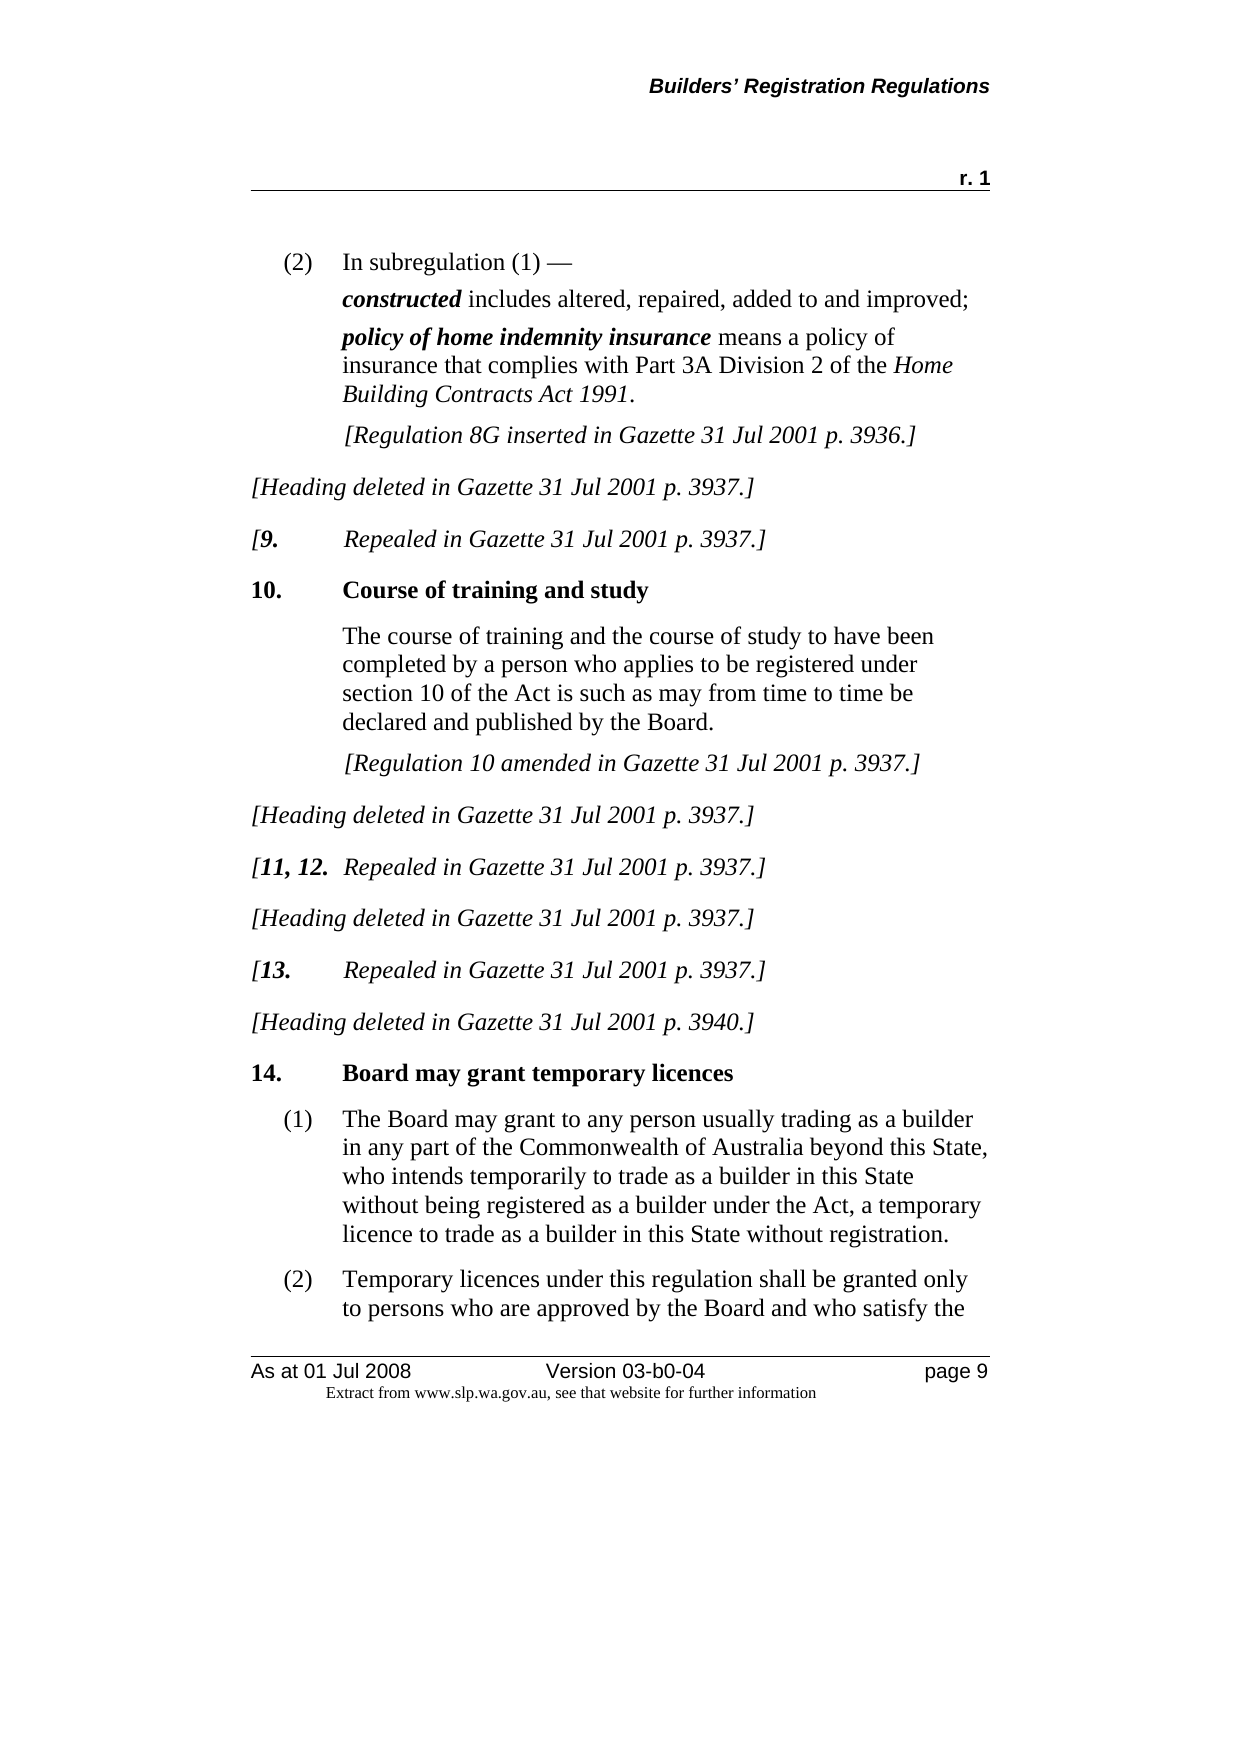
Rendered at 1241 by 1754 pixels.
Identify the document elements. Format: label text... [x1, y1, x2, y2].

text [Heading deleted in Gazette 31 Jul 2001 p. 3937.] [251, 800, 990, 829]
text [251, 1264, 990, 1322]
text (2) In subregulation (1) — [251, 247, 990, 276]
text [Regulation 10 amended in Gazette 31 Jul 2001 p. 3937.] [251, 748, 990, 777]
text The course of training and the course of study to have been completed by a person who applies to be registered under section 10 of the Act is such as may from time to time be declared and published by the Board. [251, 621, 990, 736]
text (1) The Board may grant to any person usually trading as a builder in any part of the Commonwealth of Australia beyond this State, who intends temporarily to trade as a builder in this State without being registered as a builder under the Act, a temporary licence to trade as a builder in this State without registration. [251, 1104, 990, 1247]
text [13. Repealed in Gazette 31 Jul 2001 p. 3937.] [251, 955, 990, 984]
subtitle 10. Course of training and study [251, 575, 990, 604]
text [Heading deleted in Gazette 31 Jul 2001 p. 3937.] [251, 903, 990, 932]
text [Regulation 8G inserted in Gazette 31 Jul 2001 p. 3936.] [251, 420, 990, 449]
text [11, 12. Repealed in Gazette 31 Jul 2001 p. 3937.] [251, 852, 990, 880]
subtitle 14. Board may grant temporary licences [251, 1058, 990, 1087]
text policy of home indemnity insurance means a policy of insurance that complies with Part 3A Division 2 of the Home Building Contracts Act 1991. [251, 322, 990, 408]
text [Heading deleted in Gazette 31 Jul 2001 p. 3937.] [251, 472, 990, 501]
text [9. Repealed in Gazette 31 Jul 2001 p. 3937.] [251, 524, 990, 552]
text constructed includes altered, repaired, added to and improved; [251, 284, 990, 313]
text [Heading deleted in Gazette 31 Jul 2001 p. 3940.] [251, 1007, 990, 1035]
